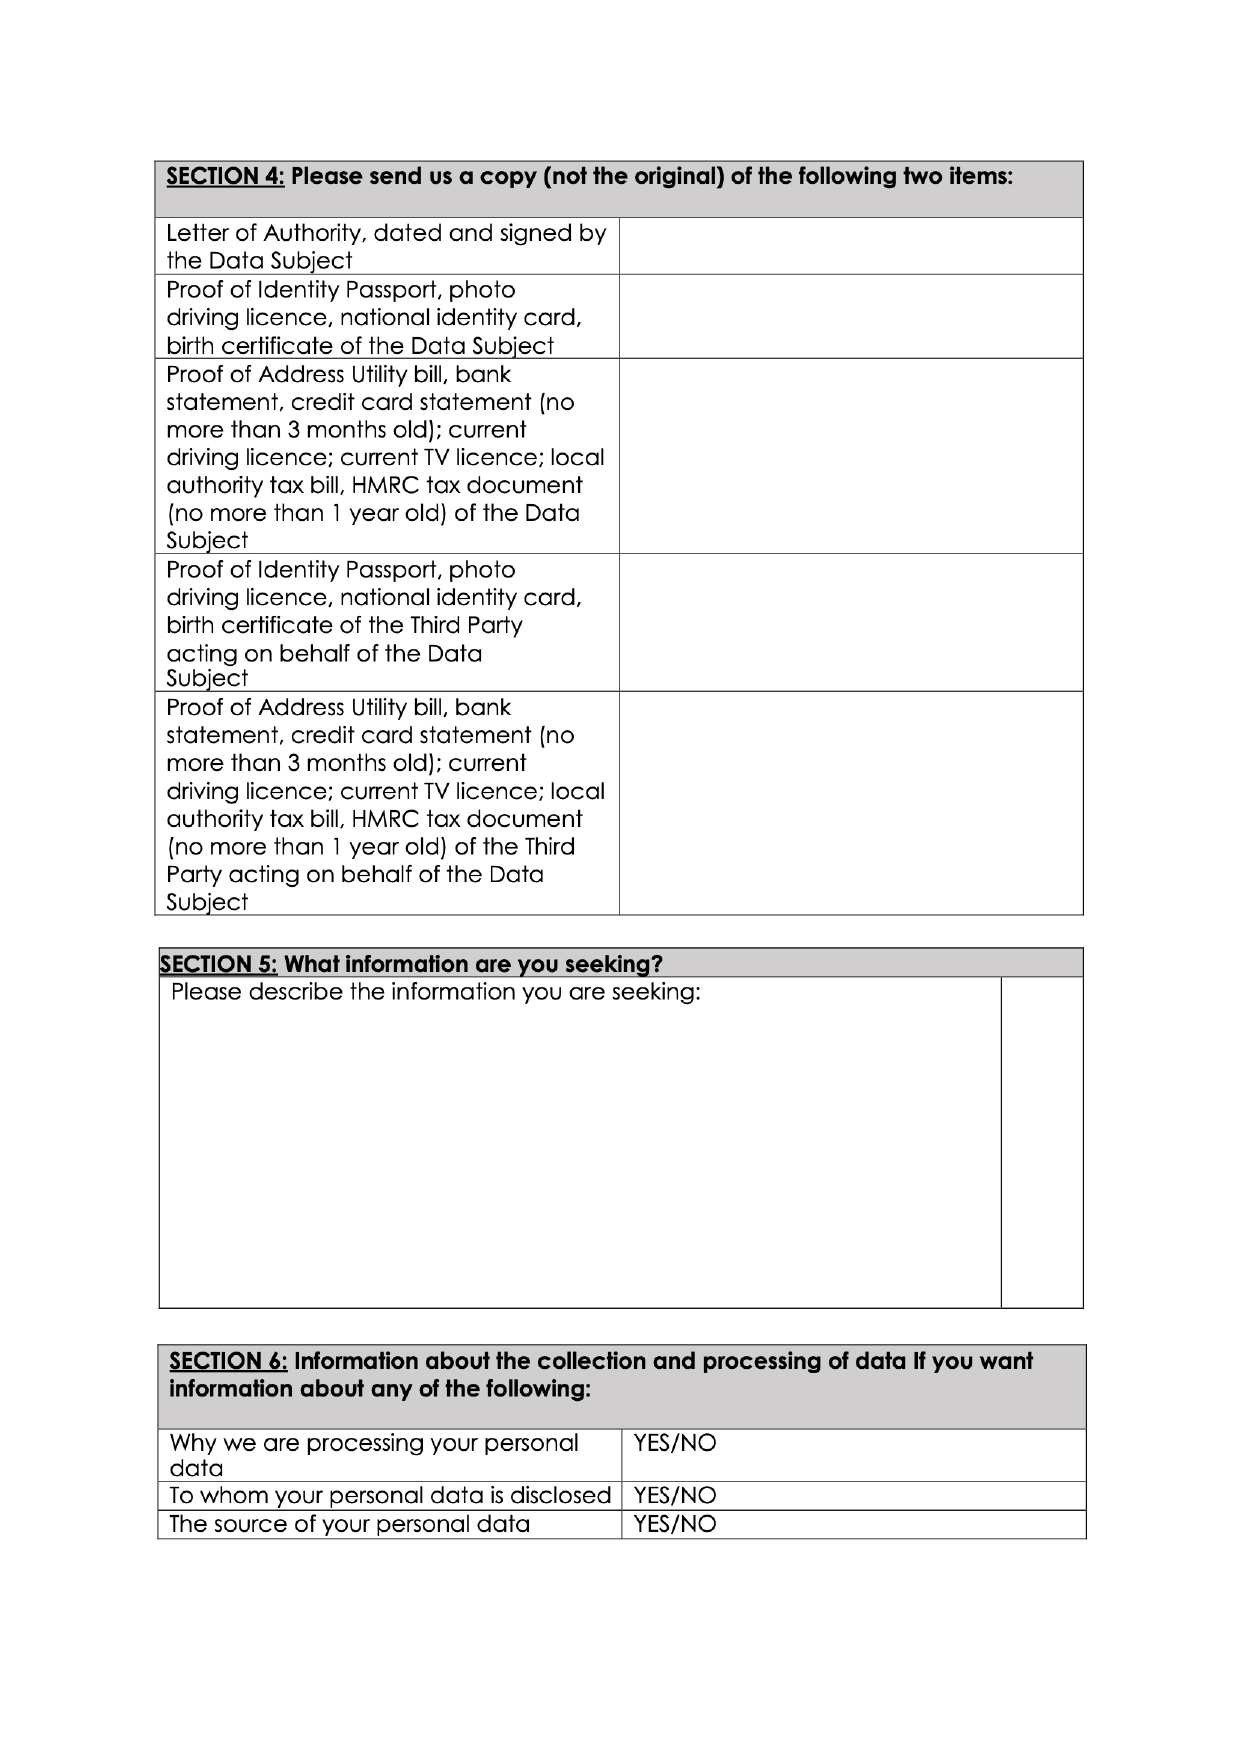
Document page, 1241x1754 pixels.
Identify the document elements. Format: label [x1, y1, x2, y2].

picture [150, 941, 1091, 1318]
picture [150, 150, 1091, 923]
picture [150, 1336, 1091, 1545]
